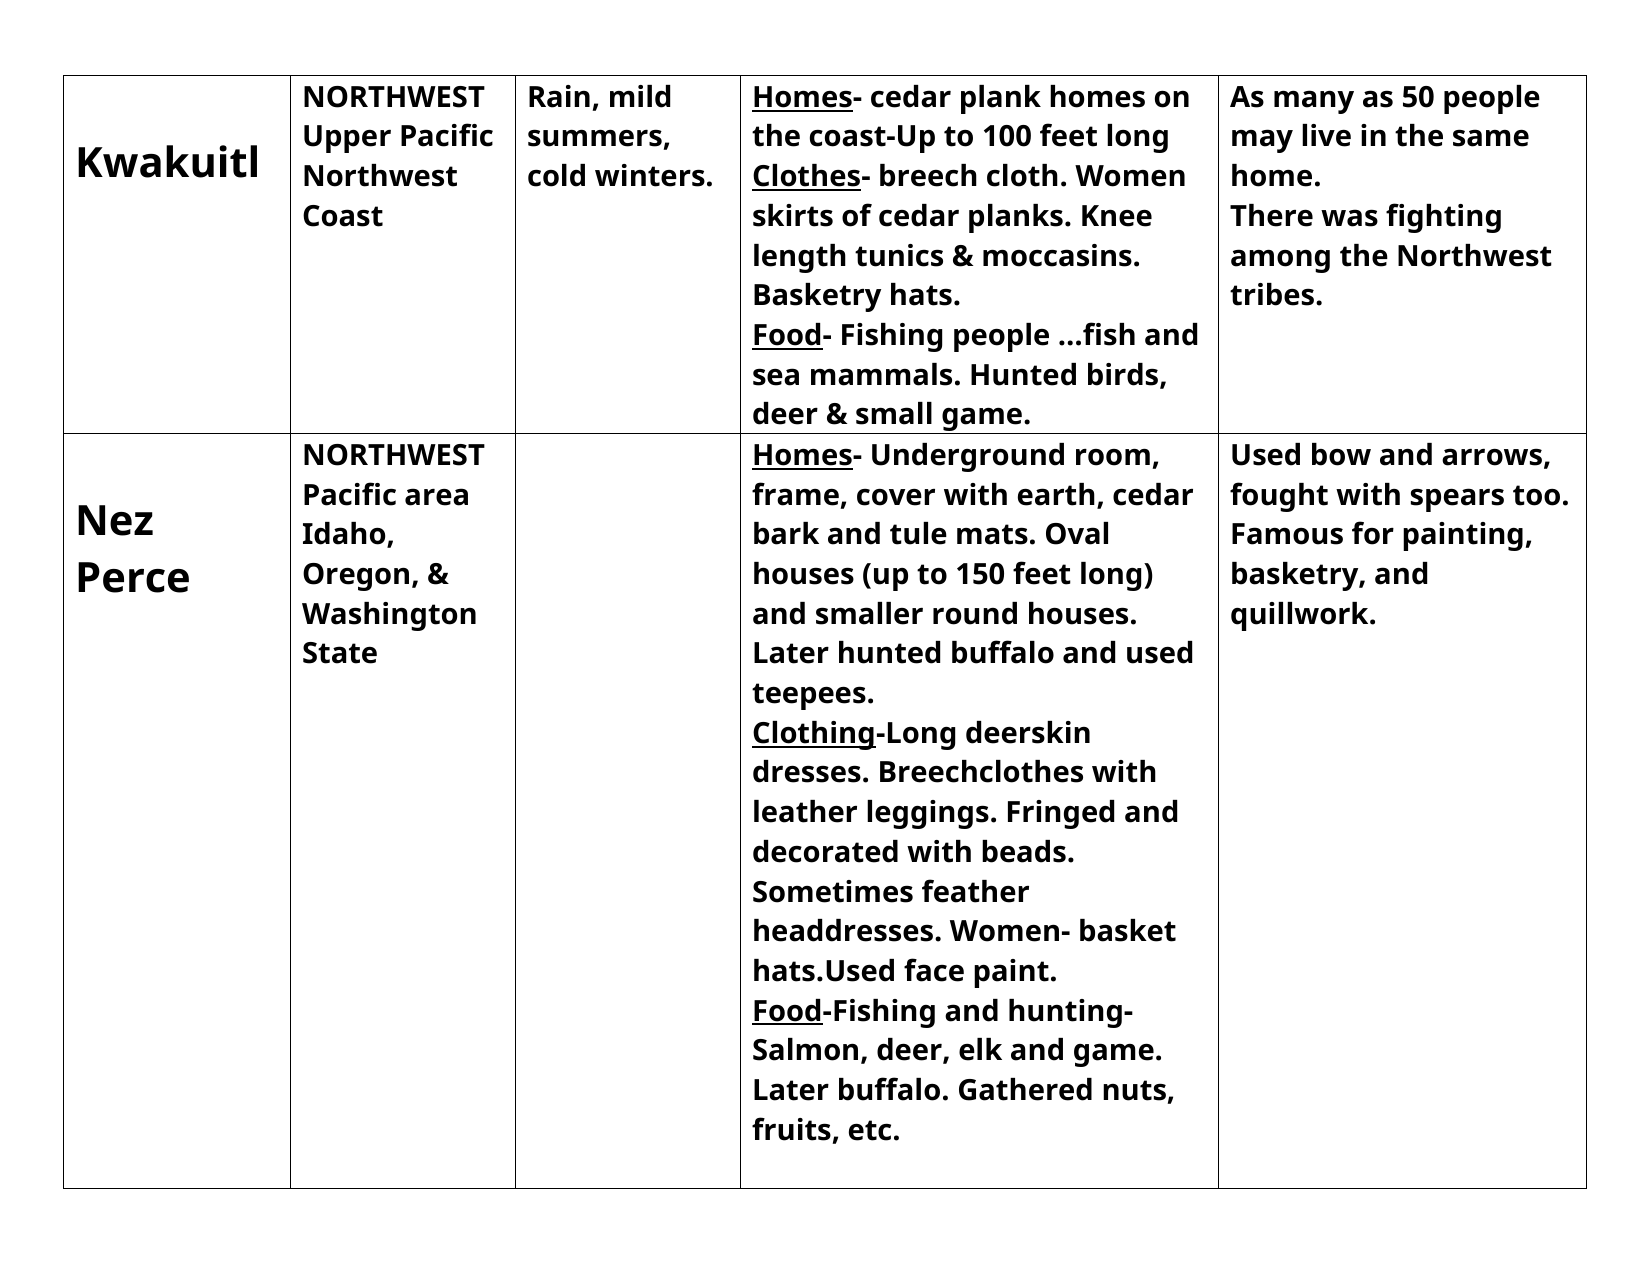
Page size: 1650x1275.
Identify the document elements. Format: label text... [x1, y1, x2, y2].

table_cell Homes- cedar plank homes on the coast-Up to 100 feet long Clothes- breech cloth. Women skirts of cedar planks. Knee length tunics & moccasins. Basketry hats. Food- Fishing people …fish and sea mammals. Hunted birds, deer & small game. [741, 76, 1218, 433]
table_cell Kwakuitl [64, 76, 290, 433]
table_cell NORTHWEST Pacific area Idaho, Oregon, & Washington State [291, 434, 515, 1188]
table_cell Used bow and arrows, fought with spears too. Famous for painting, basketry, and quillwork. [1219, 434, 1586, 1188]
table_cell Nez Perce [64, 434, 290, 1188]
table_cell As many as 50 people may live in the same home. There was fighting among the Northwest tribes. [1219, 76, 1586, 433]
table_cell Rain, mild summers, cold winters. [516, 76, 740, 433]
table_cell NORTHWEST Upper Pacific Northwest Coast [291, 76, 515, 433]
table_cell Homes- Underground room, frame, cover with earth, cedar bark and tule mats. Oval houses (up to 150 feet long) and smaller round houses. Later hunted buffalo and used teepees. Clothing-Long deerskin dresses. Breechclothes with leather leggings. Fringed and decorated with beads. Sometimes feather headdresses. Women- basket hats.Used face paint. Food-Fishing and hunting-Salmon, deer, elk and game. Later buffalo. Gathered nuts, fruits, etc. [741, 434, 1218, 1188]
table_cell [516, 434, 740, 1188]
